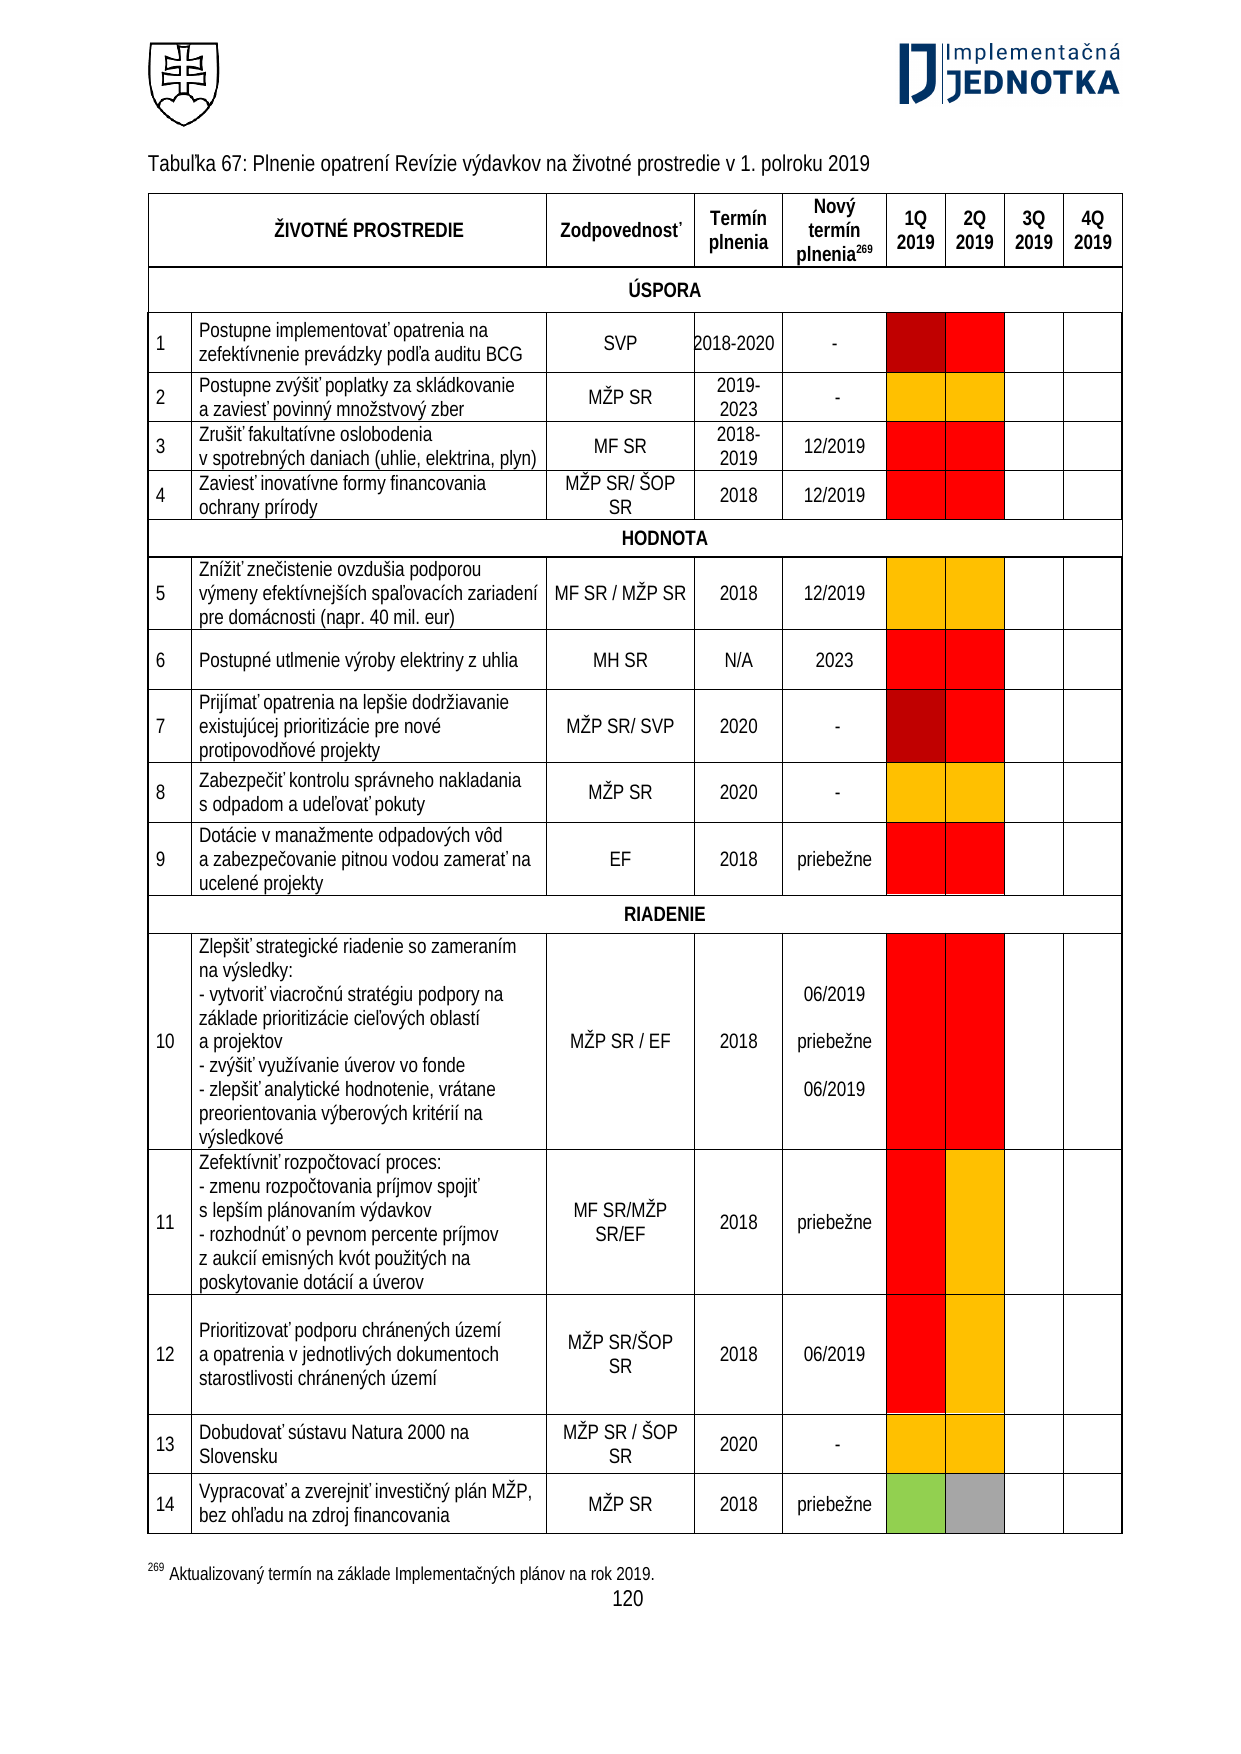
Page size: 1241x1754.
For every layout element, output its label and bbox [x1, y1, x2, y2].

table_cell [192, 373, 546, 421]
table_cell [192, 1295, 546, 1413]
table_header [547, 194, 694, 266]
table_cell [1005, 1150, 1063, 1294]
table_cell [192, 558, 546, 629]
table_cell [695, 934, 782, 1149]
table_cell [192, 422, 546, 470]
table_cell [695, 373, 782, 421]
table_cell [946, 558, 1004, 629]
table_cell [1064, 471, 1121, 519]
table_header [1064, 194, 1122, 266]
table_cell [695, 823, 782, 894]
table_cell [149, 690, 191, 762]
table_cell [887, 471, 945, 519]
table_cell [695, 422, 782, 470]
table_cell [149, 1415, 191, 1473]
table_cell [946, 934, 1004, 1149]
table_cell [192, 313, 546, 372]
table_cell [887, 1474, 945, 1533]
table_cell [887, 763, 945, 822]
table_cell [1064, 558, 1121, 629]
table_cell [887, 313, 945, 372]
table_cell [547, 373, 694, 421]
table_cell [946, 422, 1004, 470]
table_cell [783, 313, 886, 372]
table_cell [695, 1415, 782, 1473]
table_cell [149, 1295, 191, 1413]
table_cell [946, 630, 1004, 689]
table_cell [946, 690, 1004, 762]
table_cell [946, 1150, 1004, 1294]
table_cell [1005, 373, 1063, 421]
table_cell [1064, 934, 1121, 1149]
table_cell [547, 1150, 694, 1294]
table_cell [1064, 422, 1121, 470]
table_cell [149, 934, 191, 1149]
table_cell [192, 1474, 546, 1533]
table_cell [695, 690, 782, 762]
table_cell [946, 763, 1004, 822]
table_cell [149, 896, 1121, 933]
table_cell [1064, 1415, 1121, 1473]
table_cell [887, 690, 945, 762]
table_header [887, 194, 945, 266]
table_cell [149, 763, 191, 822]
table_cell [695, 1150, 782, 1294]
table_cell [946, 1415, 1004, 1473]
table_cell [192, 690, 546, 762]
picture [894, 38, 1123, 107]
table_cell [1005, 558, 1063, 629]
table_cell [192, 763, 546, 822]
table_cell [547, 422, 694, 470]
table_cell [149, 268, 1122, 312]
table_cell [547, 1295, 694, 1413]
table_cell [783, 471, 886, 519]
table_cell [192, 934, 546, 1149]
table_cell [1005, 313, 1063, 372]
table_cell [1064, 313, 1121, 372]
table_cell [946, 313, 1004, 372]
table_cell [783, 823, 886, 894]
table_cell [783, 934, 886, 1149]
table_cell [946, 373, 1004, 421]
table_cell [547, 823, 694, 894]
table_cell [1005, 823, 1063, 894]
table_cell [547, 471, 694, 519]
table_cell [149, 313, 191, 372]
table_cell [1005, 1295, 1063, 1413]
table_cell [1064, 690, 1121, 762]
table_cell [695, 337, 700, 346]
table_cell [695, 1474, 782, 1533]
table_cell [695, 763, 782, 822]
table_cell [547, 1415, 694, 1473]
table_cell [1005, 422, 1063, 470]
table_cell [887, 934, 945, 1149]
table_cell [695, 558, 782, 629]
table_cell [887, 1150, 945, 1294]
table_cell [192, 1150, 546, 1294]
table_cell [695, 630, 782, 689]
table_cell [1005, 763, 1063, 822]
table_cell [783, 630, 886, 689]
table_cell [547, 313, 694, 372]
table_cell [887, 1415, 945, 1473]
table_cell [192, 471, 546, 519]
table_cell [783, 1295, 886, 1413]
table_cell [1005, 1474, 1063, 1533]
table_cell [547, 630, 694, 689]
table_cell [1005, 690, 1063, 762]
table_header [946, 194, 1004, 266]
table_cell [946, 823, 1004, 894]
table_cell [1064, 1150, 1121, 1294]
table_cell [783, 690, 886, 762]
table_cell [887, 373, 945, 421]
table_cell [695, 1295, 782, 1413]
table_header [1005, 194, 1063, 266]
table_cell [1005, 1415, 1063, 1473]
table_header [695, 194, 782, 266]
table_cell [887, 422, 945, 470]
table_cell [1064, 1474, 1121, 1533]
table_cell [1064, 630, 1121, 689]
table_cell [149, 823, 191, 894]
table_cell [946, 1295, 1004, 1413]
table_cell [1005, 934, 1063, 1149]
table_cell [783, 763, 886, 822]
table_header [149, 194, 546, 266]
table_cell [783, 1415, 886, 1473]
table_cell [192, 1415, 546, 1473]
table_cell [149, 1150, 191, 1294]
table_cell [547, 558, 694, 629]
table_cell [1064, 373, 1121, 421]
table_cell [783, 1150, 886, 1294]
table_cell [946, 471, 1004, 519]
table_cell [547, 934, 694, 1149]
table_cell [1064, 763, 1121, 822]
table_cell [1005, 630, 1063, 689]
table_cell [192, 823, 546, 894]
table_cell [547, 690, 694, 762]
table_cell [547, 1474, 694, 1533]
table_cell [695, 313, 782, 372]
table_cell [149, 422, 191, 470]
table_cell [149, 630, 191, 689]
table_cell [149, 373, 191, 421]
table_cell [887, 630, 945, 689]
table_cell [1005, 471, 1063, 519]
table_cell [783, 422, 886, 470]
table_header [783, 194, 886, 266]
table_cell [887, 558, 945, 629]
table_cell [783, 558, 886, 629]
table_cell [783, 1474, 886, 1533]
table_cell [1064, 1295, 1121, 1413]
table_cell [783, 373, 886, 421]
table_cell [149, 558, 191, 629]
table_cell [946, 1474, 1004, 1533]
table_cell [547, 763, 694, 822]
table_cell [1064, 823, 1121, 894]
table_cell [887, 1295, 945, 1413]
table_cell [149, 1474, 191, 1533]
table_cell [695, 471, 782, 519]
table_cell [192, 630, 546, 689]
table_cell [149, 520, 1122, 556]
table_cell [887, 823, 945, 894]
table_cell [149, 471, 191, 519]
